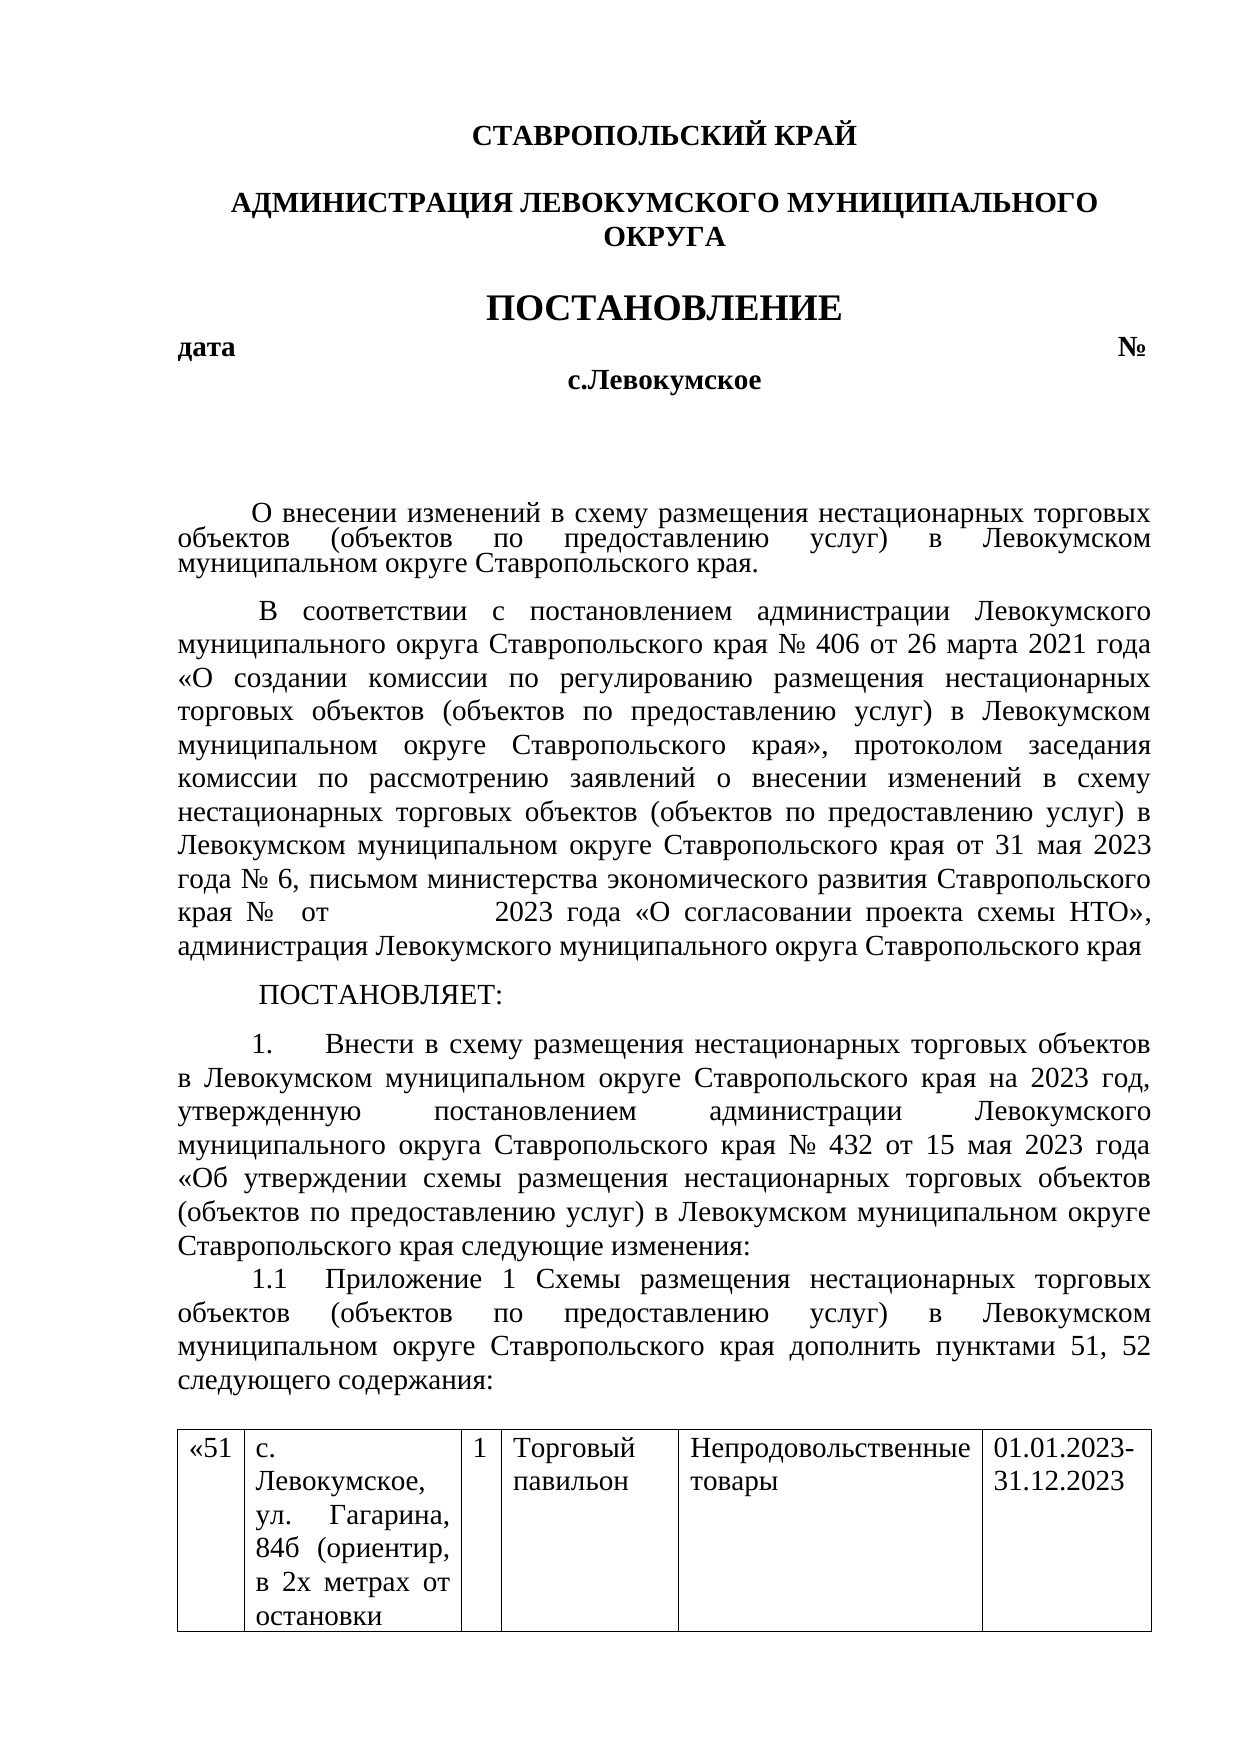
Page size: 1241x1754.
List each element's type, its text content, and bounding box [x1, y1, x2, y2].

text ПОСТАНОВЛЯЕТ: [177, 977, 1152, 1011]
text дата № [177, 329, 1152, 362]
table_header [679, 1430, 982, 1631]
text В соответствии с постановлением администрации Левокумского муниципального округа Ставропольского края № 406 от 26 марта 2021 года «О создании комиссии по регулированию размещения нестационарных торговых объектов (объектов по предоставлению услуг) в Левокумском муниципальном округе Ставропольского края», протоколом заседания комиссии по рассмотрению заявлений о внесении изменений в схему нестационарных торговых объектов (объектов по предоставлению услуг) в Левокумском муниципальном округе Ставропольского края от 31 мая 2023 года № 6, письмом министерства экономического развития Ставропольского края № от 2023 года «О согласовании проекта схемы НТО», администрация Левокумского муниципального округа Ставропольского края [177, 593, 1152, 962]
text АДМИНИСТРАЦИЯ ЛЕВОКУМСКОГО МУНИЦИПАЛЬНОГО ОКРУГА [177, 185, 1152, 252]
text с.Левокумское [177, 362, 1152, 396]
table_header Торговый павильон [502, 1430, 678, 1631]
table_header 1 [462, 1430, 501, 1631]
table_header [245, 1430, 461, 1631]
text ПОСТАНОВЛЕНИЕ [177, 286, 1152, 329]
list Приложение 1 Схемы размещения нестационарных торговых объектов (объектов по предоставлению услуг) в Левокумском муниципальном округе Ставропольского края дополнить пунктами 51, 52 следующего содержания: [177, 1261, 1152, 1395]
table_header «51 [178, 1430, 244, 1631]
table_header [983, 1430, 1151, 1631]
text О внесении изменений в схему размещения нестационарных торговых объектов (объектов по предоставлению услуг) в Левокумском муниципальном округе Ставропольского края. [177, 502, 1152, 577]
text СТАВРОПОЛЬСКИЙ КРАЙ [177, 118, 1152, 152]
list Внести в схему размещения нестационарных торговых объектов в Левокумском муниципальном округе Ставропольского края на 2023 год, утвержденную постановлением администрации Левокумского муниципального округа Ставропольского края № 432 от 15 мая 2023 года «Об утверждении схемы размещения нестационарных торговых объектов (объектов по предоставлению услуг) в Левокумском муниципальном округе Ставропольского края следующие изменения: [177, 1026, 1152, 1261]
